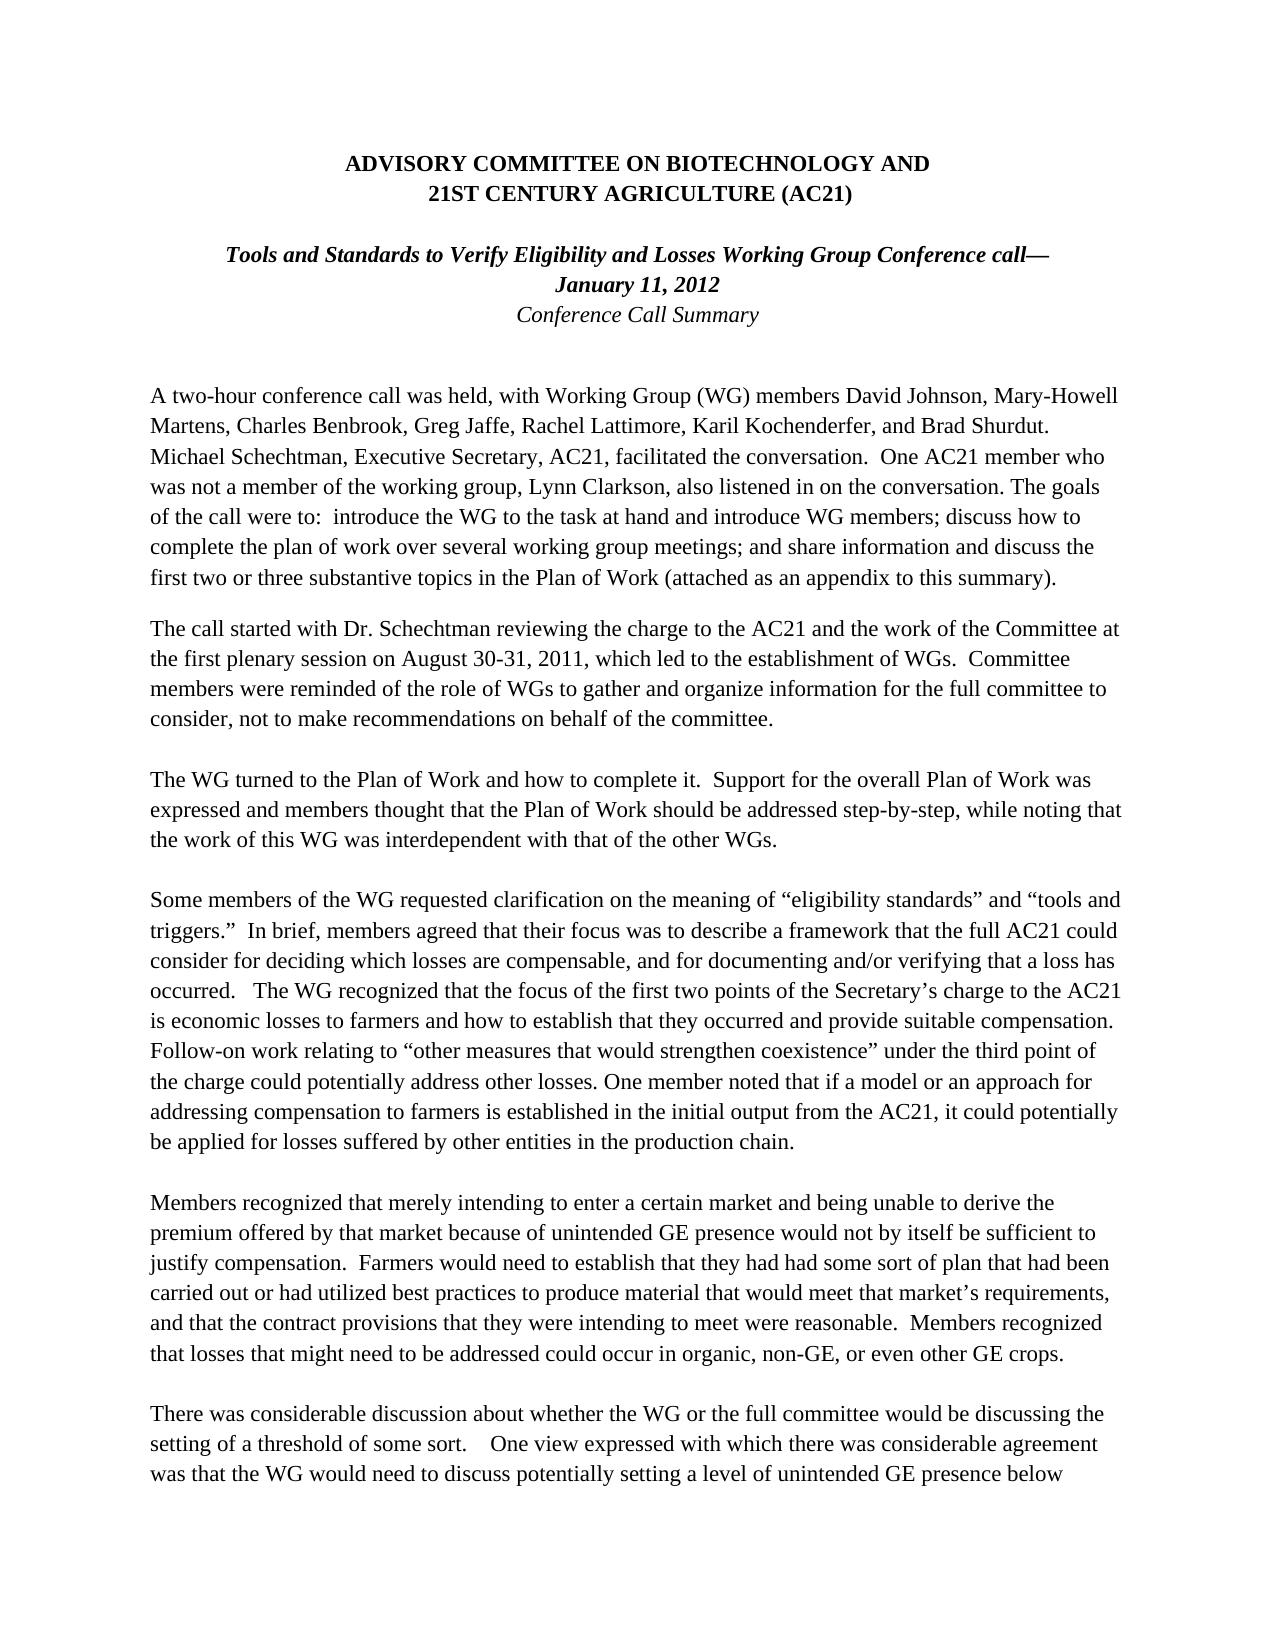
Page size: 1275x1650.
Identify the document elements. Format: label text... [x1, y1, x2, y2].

text The WG turned to the Plan of Work and how to complete it. Support for the overall Plan of Work was expressed and members thought that the Plan of Work should be addressed step-by-step, while noting that the work of this WG was interdependent with that of the other WGs. [150, 766, 1125, 852]
text Tools and Standards to Verify Eligibility and Losses Working Group Conference call— [150, 241, 1125, 267]
text Conference Call Summary [150, 301, 1125, 327]
text Some members of the WG requested clarification on the meaning of “eligibility standards” and “tools and triggers.” In brief, members agreed that their focus was to describe a framework that the full AC21 could consider for deciding which losses are compensable, and for documenting and/or verifying that a loss has occurred. The WG recognized that the focus of the first two points of the Secretary’s charge to the AC21 is economic losses to farmers and how to establish that they occurred and provide suitable compensation. Follow-on work relating to “other measures that would strengthen coexistence” under the third point of the charge could potentially address other losses. One member noted that if a model or an approach for addressing compensation to farmers is established in the initial output from the AC21, it could potentially be applied for losses suffered by other entities in the production chain. [150, 886, 1125, 1154]
text A two-hour conference call was held, with Working Group (WG) members David Johnson, Mary-Howell Martens, Charles Benbrook, Greg Jaffe, Rachel Lattimore, Karil Kochenderfer, and Brad Shurdut. Michael Schechtman, Executive Secretary, AC21, facilitated the conversation. One AC21 member who was not a member of the working group, Lynn Clarkson, also listened in on the conversation. The goals of the call were to: introduce the WG to the task at hand and introduce WG members; discuss how to complete the plan of work over several working group meetings; and share information and discuss the first two or three substantive topics in the Plan of Work (attached as an appendix to this summary). [150, 382, 1125, 590]
text 21ST CENTURY AGRICULTURE (AC21) [112, 180, 1162, 207]
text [150, 1400, 1125, 1487]
text The call started with Dr. Schechtman reviewing the charge to the AC21 and the work of the Committee at the first plenary session on August 30-31, 2011, which led to the establishment of WGs. Committee members were reminded of the role of WGs to gather and organize information for the full committee to consider, not to make recommendations on behalf of the committee. [150, 614, 1125, 732]
text ADVISORY COMMITTEE ON BIOTECHNOLOGY AND [112, 150, 1162, 176]
text January 11, 2012 [150, 271, 1125, 297]
text Members recognized that merely intending to enter a certain market and being unable to derive the premium offered by that market because of unintended GE presence would not by itself be sufficient to justify compensation. Farmers would need to establish that they had had some sort of plan that had been carried out or had utilized best practices to produce material that would meet that market’s requirements, and that the contract provisions that they were intending to meet were reasonable. Members recognized that losses that might need to be addressed could occur in organic, non-GE, or even other GE crops. [150, 1188, 1125, 1366]
